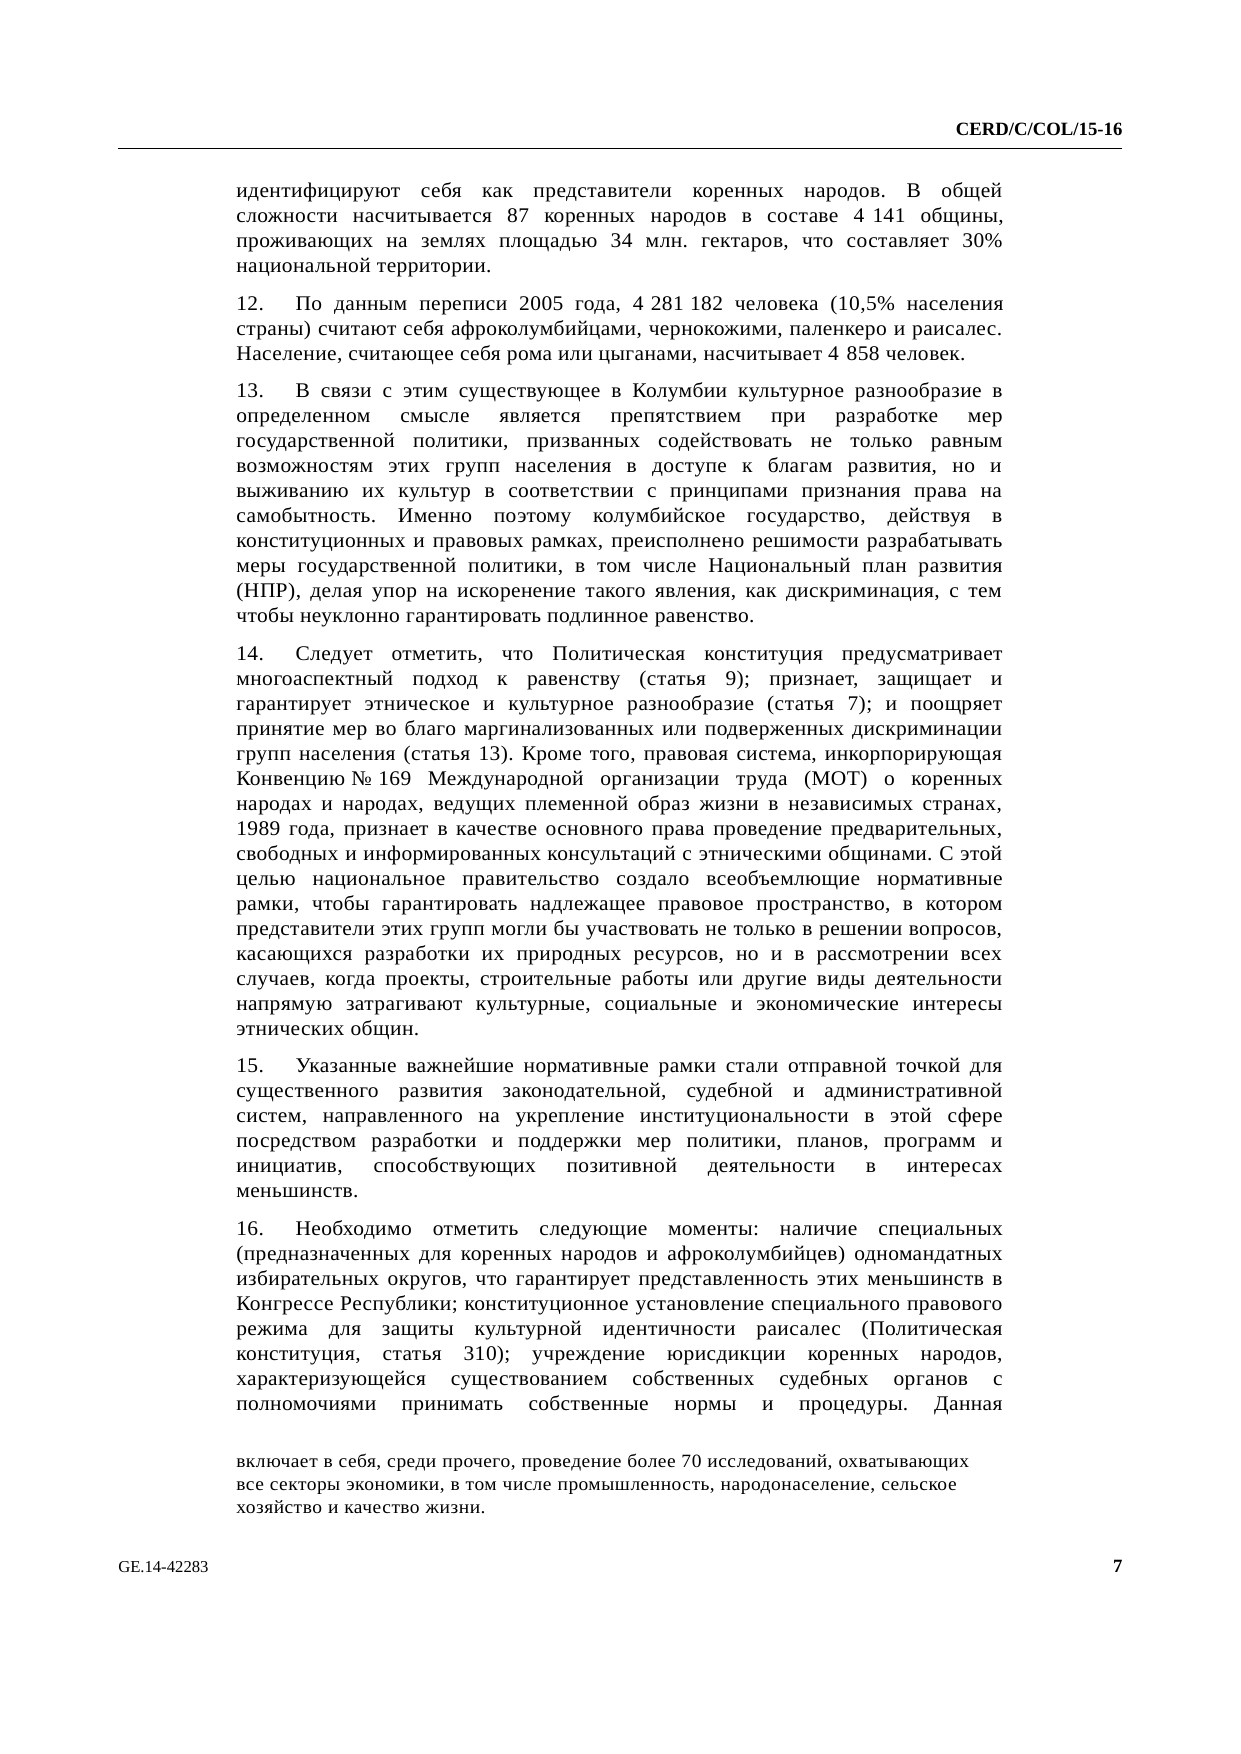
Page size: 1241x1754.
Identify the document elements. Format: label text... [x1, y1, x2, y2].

text 12. По данным переписи 2005 года, 4 281 182 человека (10,5% населения страны) считают себя афроколумбийцами, чернокожими, паленкеро и раисалес. Население, считающее себя рома или цыганами, насчитывает 4 858 человек. [236, 290, 1004, 365]
text 13. В связи с этим существующее в Колумбии культурное разнообразие в определенном смысле является препятствием при разработке мер государственной политики, призванных содействовать не только равным возможностям этих групп населения в доступе к благам развития, но и выживанию их культур в соответствии с принципами признания права на самобытность. Именно поэтому колумбийское государство, действуя в конституционных и правовых рамках, преисполнено решимости разрабатывать меры государственной политики, в том числе Национальный план развития (НПР), делая упор на искоренение такого явления, как дискриминация, с тем чтобы неуклонно гарантировать подлинное равенство. [236, 377, 1004, 627]
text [236, 1215, 1004, 1415]
text 14. Следует отметить, что Политическая конституция предусматривает многоаспектный подход к равенству (статья 9); признает, защищает и гарантирует этническое и культурное разнообразие (статья 7); и поощряет принятие мер во благо маргинализованных или подверженных дискриминации групп населения (статья 13). Кроме того, правовая система, инкорпорирующая Конвенцию № 169 Международной организации труда (МОТ) о коренных народах и народах, ведущих племенной образ жизни в независимых странах, 1989 года, признает в качестве основного права проведение предварительных, свободных и информированных консультаций с этническими общинами. С этой целью национальное правительство создало всеобъемлющие нормативные рамки, чтобы гарантировать надлежащее правовое пространство, в котором представители этих групп могли бы участвовать не только в решении вопросов, касающихся разработки их природных ресурсов, но и в рассмотрении всех случаев, когда проекты, строительные работы или другие виды деятельности напрямую затрагивают культурные, социальные и экономические интересы этнических общин. [236, 640, 1004, 1040]
text 15. Указанные важнейшие нормативные рамки стали отправной точкой для существенного развития законодательной, судебной и административной систем, направленного на укрепление институциональности в этой сфере посредством разработки и поддержки мер политики, планов, программ и инициатив, способствующих позитивной деятельности в интересах меньшинств. [236, 1052, 1004, 1202]
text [236, 177, 1004, 277]
